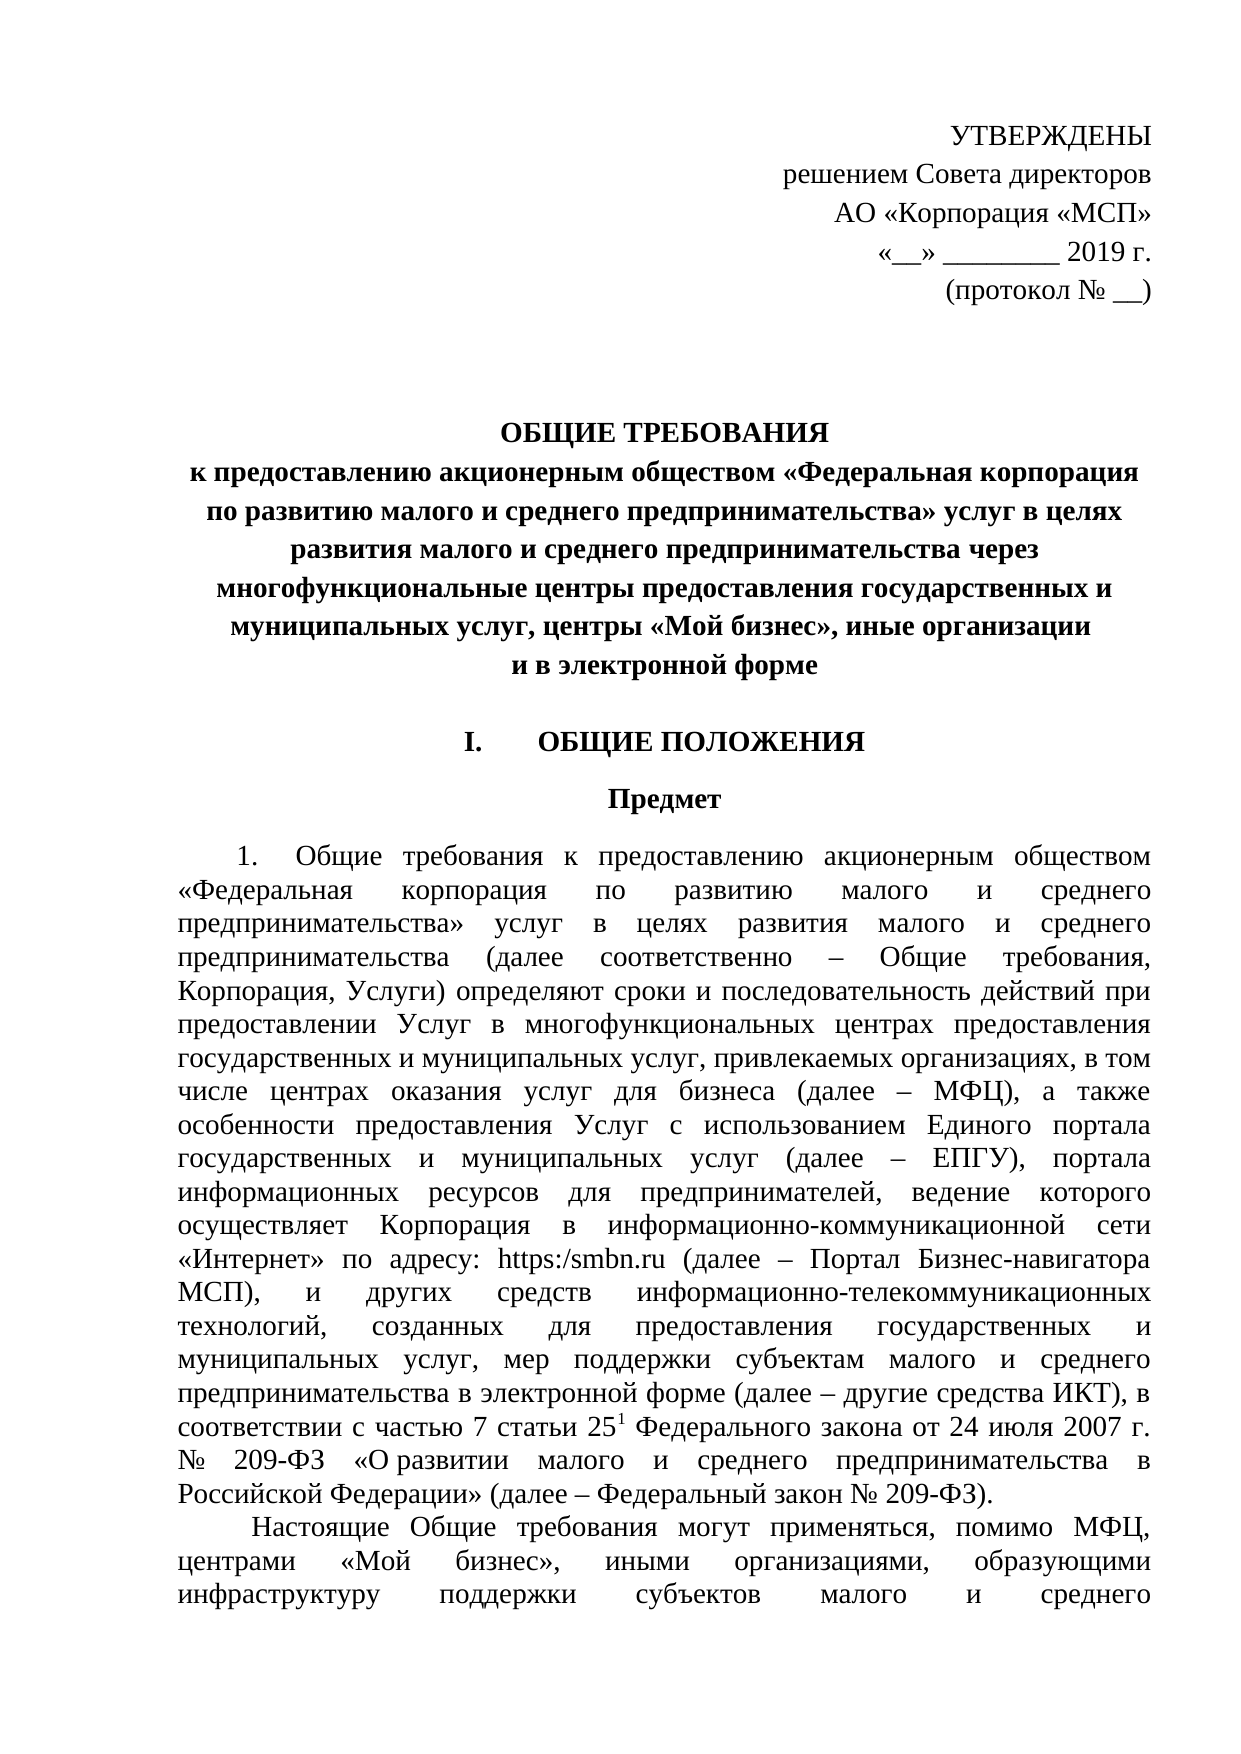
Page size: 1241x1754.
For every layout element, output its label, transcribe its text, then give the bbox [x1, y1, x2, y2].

list Общие требования к предоставлению акционерным обществом «Федеральная корпорация по развитию малого и среднего предпринимательства» услуг в целях развития малого и среднего предпринимательства (далее соответственно – Общие требования, Корпорация, Услуги) определяют сроки и последовательность действий при предоставлении Услуг в многофункциональных центрах предоставления государственных и муниципальных услуг, привлекаемых организациях, в том числе центрах оказания услуг для бизнеса (далее – МФЦ), а также особенности предоставления Услуг с использованием Единого портала государственных и муниципальных услуг (далее – ЕПГУ), портала информационных ресурсов для предпринимателей, ведение которого осуществляет Корпорация в информационно-коммуникационной сети «Интернет» по адресу: https:/smbn.ru (далее – Портал Бизнес-навигатора МСП), и других средств информационно-телекоммуникационных технологий, созданных для предоставления государственных и муниципальных услуг, мер поддержки субъектам малого и среднего предпринимательства в электронной форме (далее – другие средства ИКТ), в соответствии с частью 7 статьи 251 Федерального закона от 24 июля 2007 г. № 209-ФЗ «О развитии малого и среднего предпринимательства в Российской Федерации» (далее – Федеральный закон № 209-ФЗ). [177, 838, 1152, 1509]
title решением Совета директоров [177, 157, 1152, 190]
title к предоставлению акционерным обществом «Федеральная корпорация по развитию малого и среднего предпринимательства» услуг в целях развития малого и среднего предпринимательства через многофункциональные центры предоставления государственных и муниципальных услуг, центры «Мой бизнес», иные организации и в электронной форме [177, 454, 1152, 680]
text Предмет [177, 781, 1152, 815]
title (протокол № __) [177, 272, 1152, 306]
list ОБЩИЕ ПОЛОЖЕНИЯ [177, 724, 1152, 757]
title УТВЕРЖДЕНЫ [177, 118, 1152, 152]
title «__» ________ 2019 г. [177, 234, 1152, 267]
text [177, 1509, 1152, 1610]
title АО «Корпорация «МСП» [177, 195, 1152, 229]
title Общие Требования [177, 416, 1152, 449]
